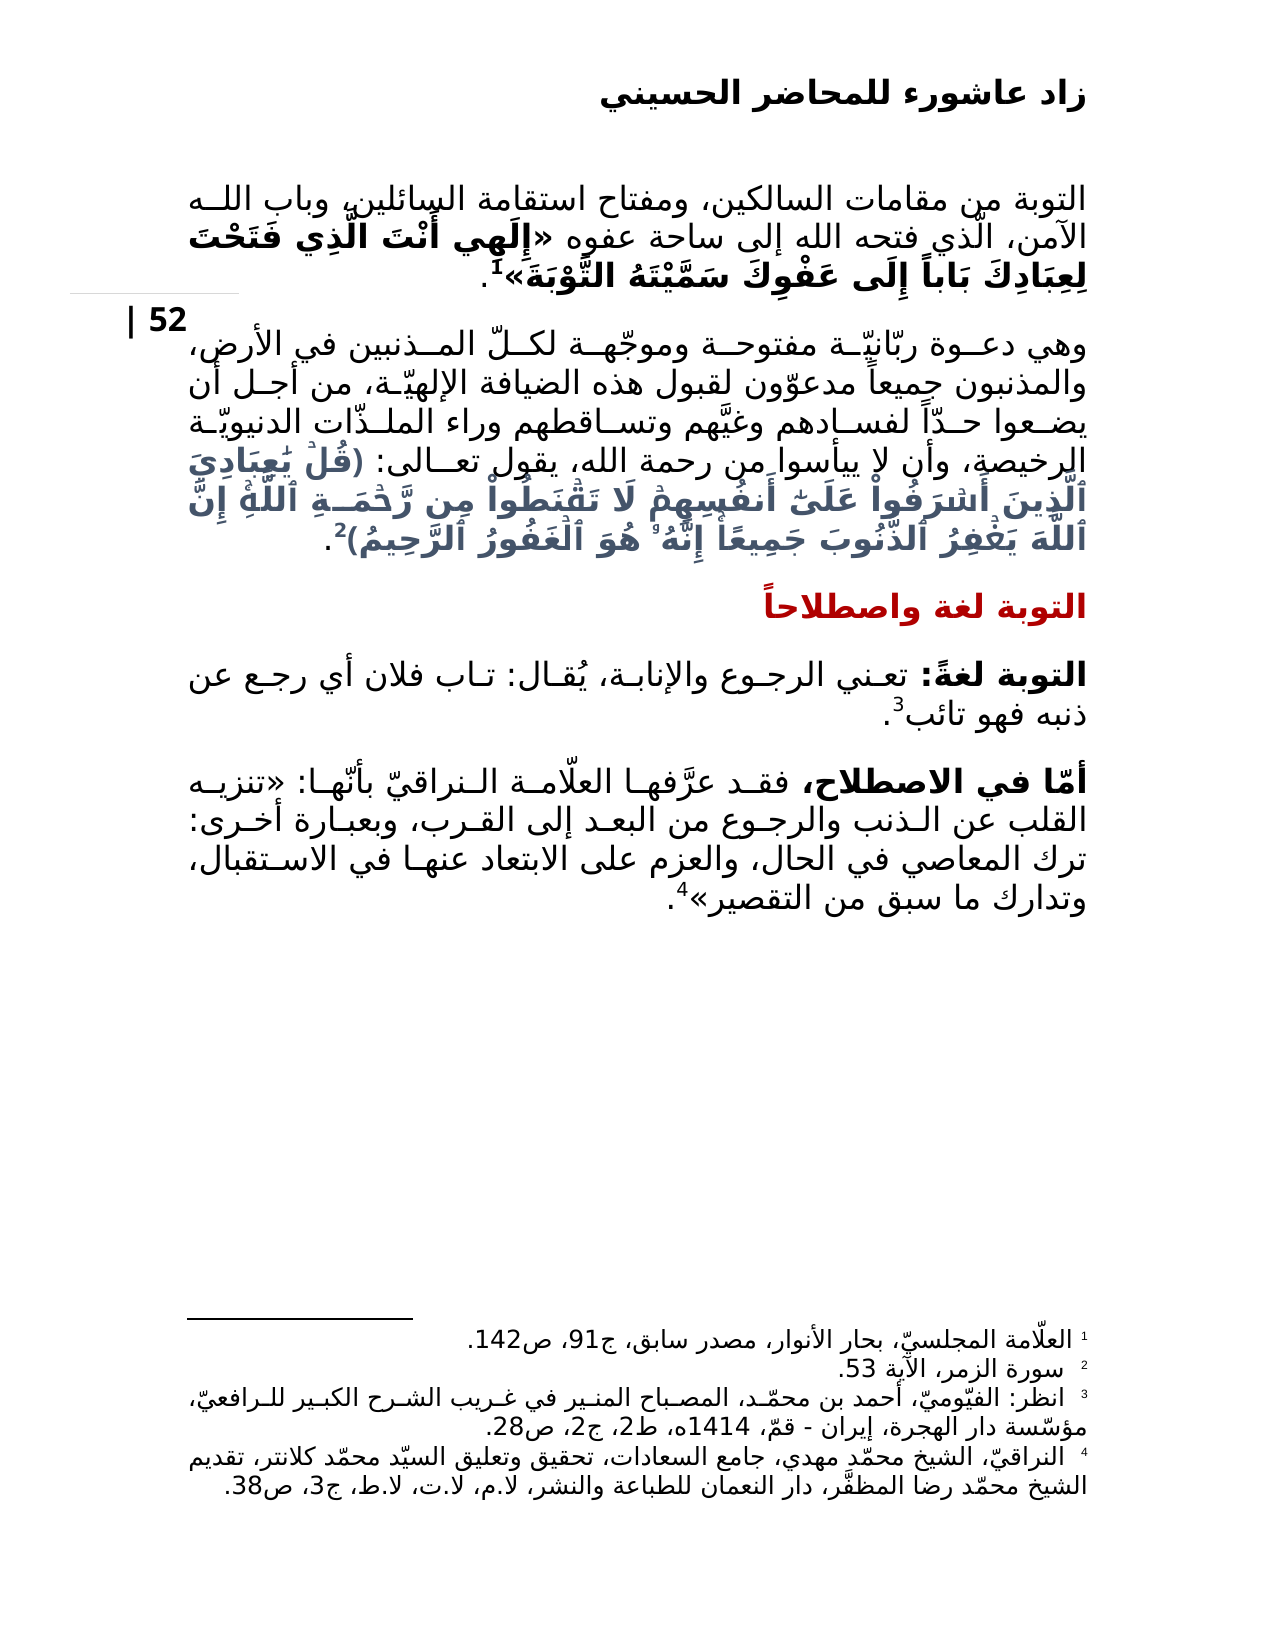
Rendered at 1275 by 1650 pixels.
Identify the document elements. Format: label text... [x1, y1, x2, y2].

text التوبة لغةً: تعني الرجوع والإنابة، يُقال: تاب فلان أي رجع عن ذنبه فهو تائب. [187, 655, 1087, 733]
text وهي دعوة ربّانيّة مفتوحة وموجّهة لكلّ المذنبين في الأرض، والمذنبون جميعاً مدعوّون لقبول هذه الضيافة الإلهيّة، من أجل أن يضعوا حدّاً لفسادهم وغيَّهم وتساقطهم وراء الملذّات الدنيويّة الرخيصة، وأن لا ييأسوا من رحمة الله، يقول تعالى: ﴿قُلۡ يَٰعِبَادِيَ ٱلَّذِينَ أَسۡرَفُواْ عَلَىٰٓ أَنفُسِهِمۡ لَا تَقۡنَطُواْ مِن رَّحۡمَةِ ٱللَّهِۚ إِنَّ ٱللَّهَ يَغۡفِرُ ٱلذُّنُوبَ جَمِيعًاۚ إِنَّهُۥ هُوَ ٱلۡغَفُورُ ٱلرَّحِيمُ﴾. [187, 325, 1087, 558]
text التوبة لغة واصطلاحاً [187, 587, 1087, 626]
text التوبة من مقامات السالكين، ومفتاح استقامة السائلين، وباب الله الآمن، الّذي فتحه الله إلى ساحة عفوه «إِلَهِي أَنْتَ الَّذِي فَتَحْتَ لِعِبَادِكَ بَاباً إِلَى عَفْوِكَ سَمَّيْتَهُ التَّوْبَةَ». [187, 179, 1087, 296]
text أمّا في الاصطلاح، فقد عرَّفها العلّامة النراقيّ بأنّها: «تنزيه القلب عن الذنب والرجوع من البعد إلى القرب، وبعبارة أخرى: ترك المعاصي في الحال، والعزم على الابتعاد عنها في الاستقبال، وتدارك ما سبق من التقصير». [187, 762, 1087, 917]
